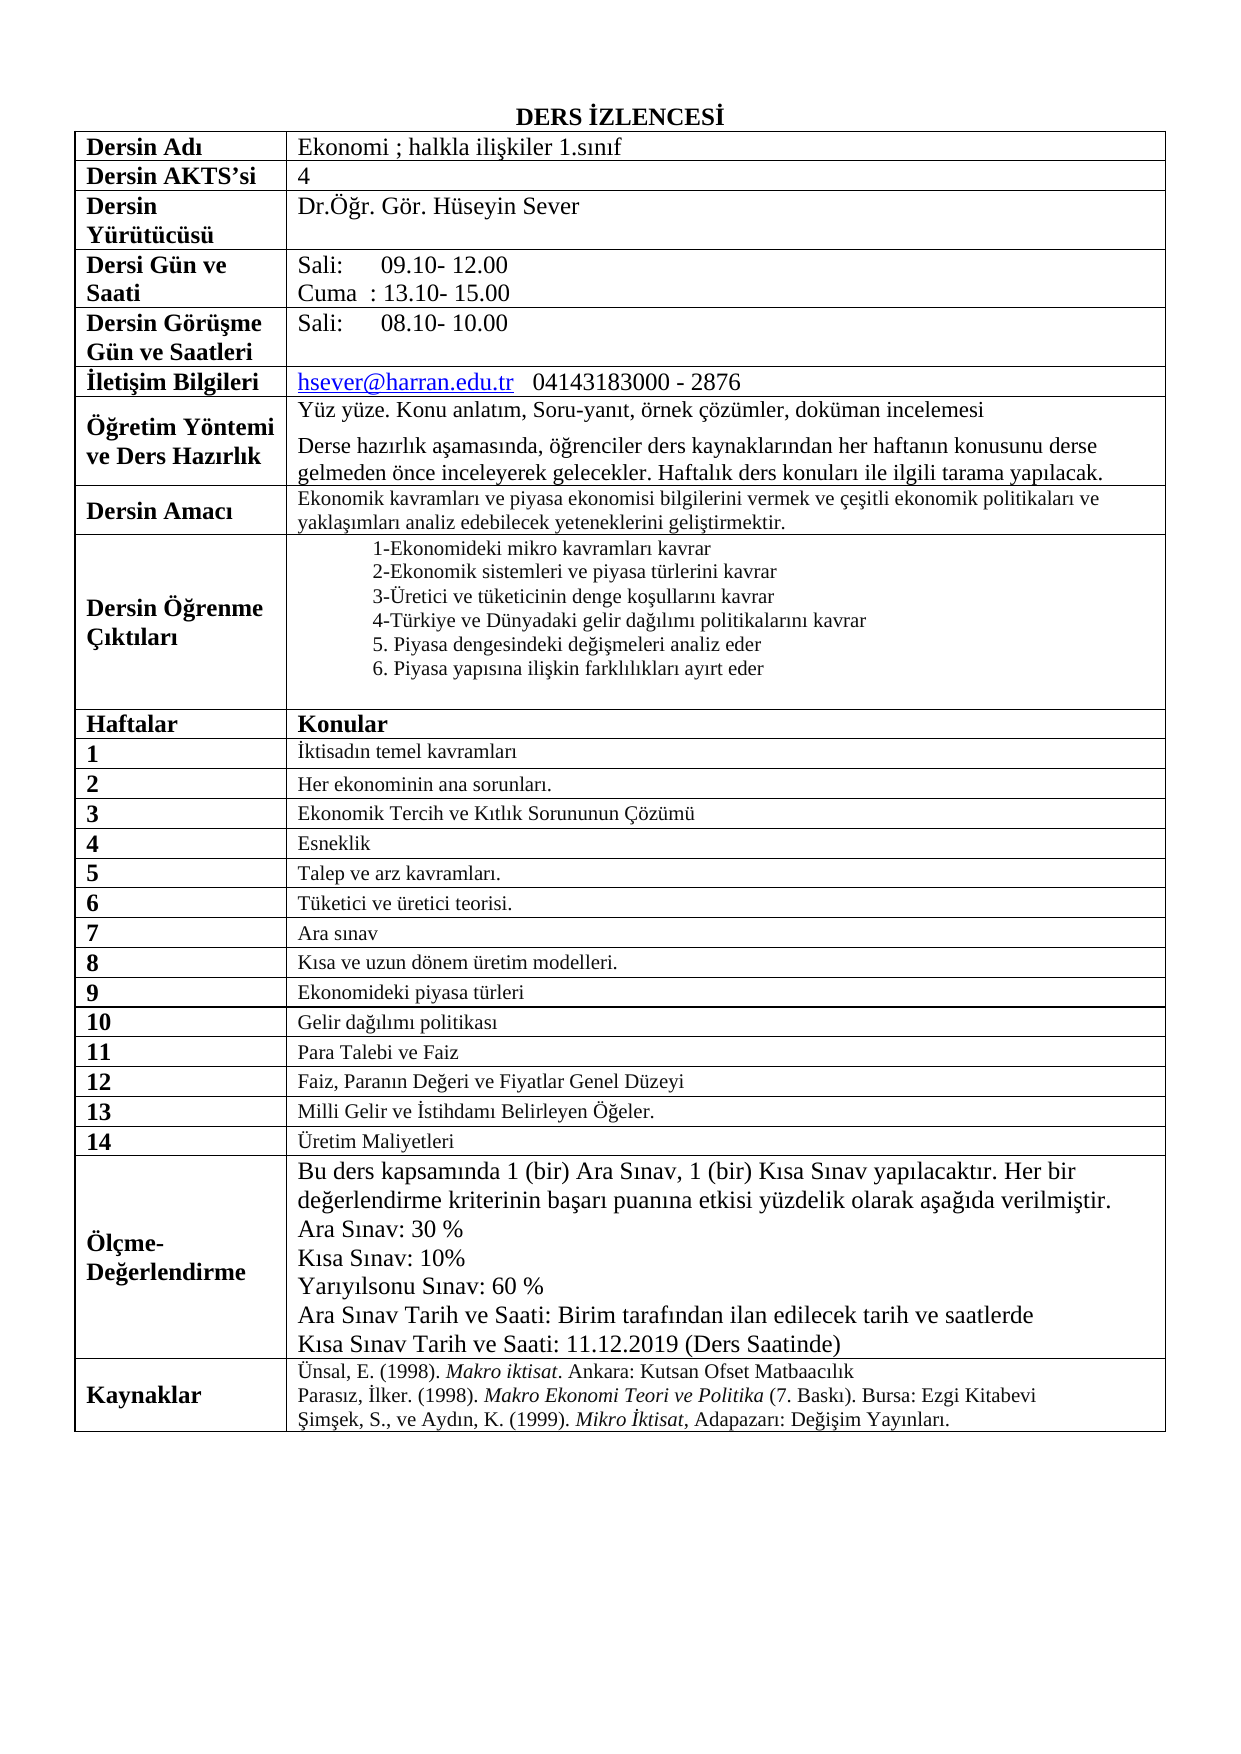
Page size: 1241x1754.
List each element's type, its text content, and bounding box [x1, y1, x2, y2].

table_cell 4 [287, 161, 1165, 190]
table_cell Milli Gelir ve İstihdamı Belirleyen Öğeler. [287, 1097, 1165, 1126]
table_cell 13 [76, 1097, 286, 1126]
table_cell Ekonomideki piyasa türleri [287, 978, 1165, 1006]
table_cell Her ekonominin ana sorunları. [287, 769, 1165, 798]
table_cell 1 [76, 739, 286, 768]
table_cell Ölçme- Değerlendirme [76, 1156, 286, 1358]
table_cell Sali: 09.10- 12.00 Cuma : 13.10- 15.00 [287, 250, 1165, 307]
table_cell İletişim Bilgileri [76, 367, 286, 396]
table_cell Dersin Öğrenme Çıktıları [76, 535, 286, 708]
table_cell hsever@harran.edu.tr 04143183000 - 2876 [287, 367, 1165, 396]
table_cell Ekonomik Tercih ve Kıtlık Sorununun Çözümü [287, 799, 1165, 828]
table_cell 3 [76, 799, 286, 828]
table_cell Kaynaklar [76, 1359, 286, 1431]
text DERS İZLENCESİ [75, 102, 1165, 131]
table_cell 8 [76, 948, 286, 977]
table_cell Ekonomik kavramları ve piyasa ekonomisi bilgilerini vermek ve çeşitli ekonomik politikaları ve yaklaşımları analiz edebilecek yeteneklerini geliştirmektir. [287, 486, 1165, 534]
table_cell Gelir dağılımı politikası [287, 1008, 1165, 1036]
table_header Ekonomi ; halkla ilişkiler 1.sınıf [287, 132, 1165, 160]
table_cell Kısa ve uzun dönem üretim modelleri. [287, 948, 1165, 977]
table_cell Bu ders kapsamında 1 (bir) Ara Sınav, 1 (bir) Kısa Sınav yapılacaktır. Her bir değerlendirme kriterinin başarı puanına etkisi yüzdelik olarak aşağıda verilmiştir. Ara Sınav: 30 % Kısa Sınav: 10% Yarıyılsonu Sınav: 60 % Ara Sınav Tarih ve Saati: Birim tarafından ilan edilecek tarih ve saatlerde Kısa Sınav Tarih ve Saati: 11.12.2019 (Ders Saatinde) [287, 1156, 1165, 1358]
table_cell 14 [76, 1127, 286, 1155]
table_cell Ara sınav [287, 918, 1165, 947]
table_cell 4 [76, 829, 286, 857]
table_cell Dersin Amacı [76, 486, 286, 534]
table_cell 7 [76, 918, 286, 947]
table_cell Tüketici ve üretici teorisi. [287, 888, 1165, 917]
table_cell 1-Ekonomideki mikro kavramları kavrar 2-Ekonomik sistemleri ve piyasa türlerini kavrar 3-Üretici ve tüketicinin denge koşullarını kavrar 4-Türkiye ve Dünyadaki gelir dağılımı politikalarını kavrar 5. Piyasa dengesindeki değişmeleri analiz eder 6. Piyasa yapısına ilişkin farklılıkları ayırt eder [287, 535, 1165, 708]
table_cell Dersin AKTS’si [76, 161, 286, 190]
table_cell Dersi Gün ve Saati [76, 250, 286, 307]
table_cell Haftalar [76, 710, 286, 738]
table_cell Üretim Maliyetleri [287, 1127, 1165, 1155]
table_cell Faiz, Paranın Değeri ve Fiyatlar Genel Düzeyi [287, 1067, 1165, 1096]
table_cell Sali: 08.10- 10.00 [287, 308, 1165, 366]
table_header Dersin Adı [76, 132, 286, 160]
table_cell Öğretim Yöntemi ve Ders Hazırlık [76, 397, 286, 485]
table_cell 10 [76, 1008, 286, 1036]
table_cell 12 [76, 1067, 286, 1096]
table_cell İktisadın temel kavramları [287, 739, 1165, 768]
table_cell Konular [287, 710, 1165, 738]
table_cell 9 [76, 978, 286, 1006]
table_cell Dersin Yürütücüsü [76, 191, 286, 249]
table_cell Ünsal, E. (1998). Makro iktisat. Ankara: Kutsan Ofset Matbaacılık Parasız, İlker. (1998). Makro Ekonomi Teori ve Politika (7. Baskı). Bursa: Ezgi Kitabevi Şimşek, S., ve Aydın, K. (1999). Mikro İktisat, Adapazarı: Değişim Yayınları. [287, 1359, 1165, 1431]
table_cell Yüz yüze. Konu anlatım, Soru-yanıt, örnek çözümler, doküman incelemesi Derse hazırlık aşamasında, öğrenciler ders kaynaklarından her haftanın konusunu derse gelmeden önce inceleyerek gelecekler. Haftalık ders konuları ile ilgili tarama yapılacak. [287, 397, 1165, 485]
table_cell Talep ve arz kavramları. [287, 859, 1165, 887]
table_cell Para Talebi ve Faiz [287, 1037, 1165, 1066]
table_cell Dr.Öğr. Gör. Hüseyin Sever [287, 191, 1165, 249]
table_cell Esneklik [287, 829, 1165, 857]
table_cell Dersin Görüşme Gün ve Saatleri [76, 308, 286, 366]
table_cell 6 [76, 888, 286, 917]
table_cell 5 [76, 859, 286, 887]
table_cell 2 [76, 769, 286, 798]
table_cell 11 [76, 1037, 286, 1066]
